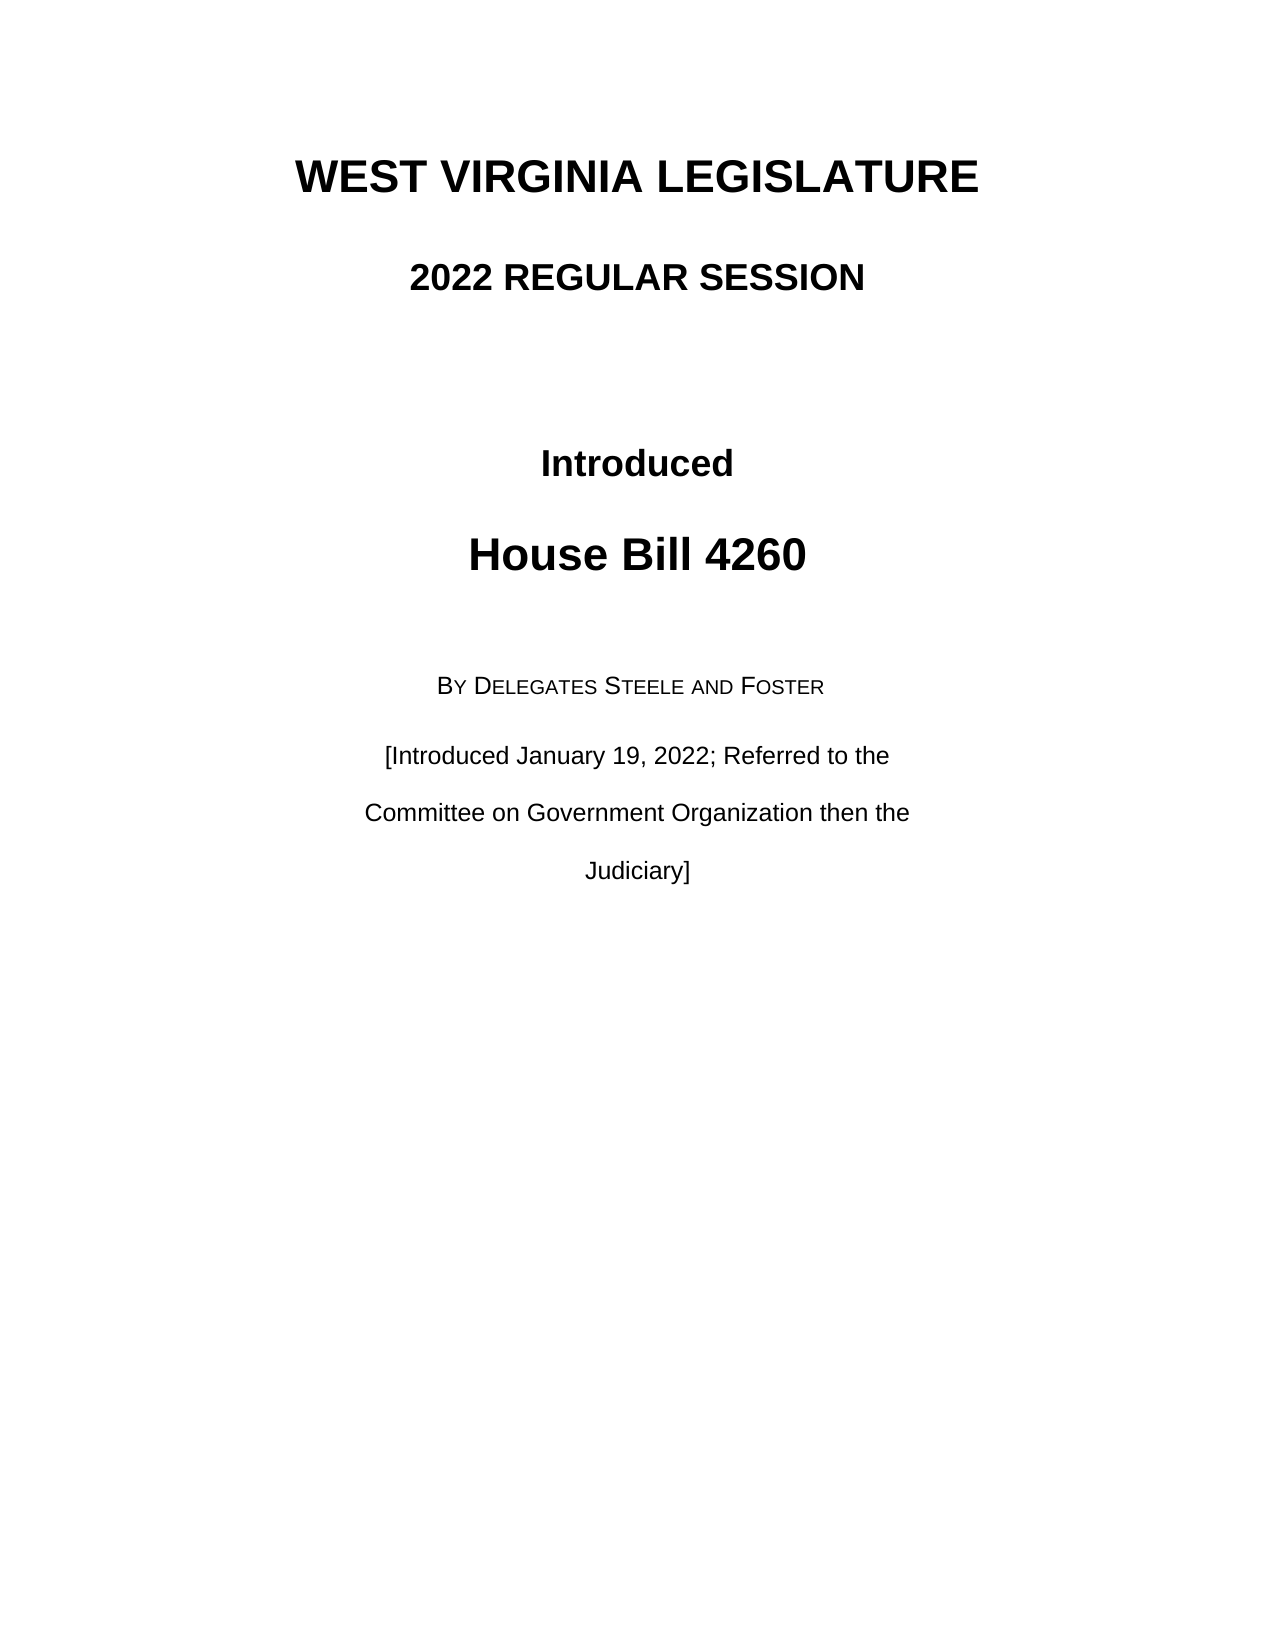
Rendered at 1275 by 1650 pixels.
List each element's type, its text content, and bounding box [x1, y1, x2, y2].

title 2022 REGULAR SESSION [150, 255, 1125, 298]
text [] [337, 741, 937, 884]
text By [337, 671, 937, 699]
title WEST VIRGINIA LEGISLATURE [150, 150, 1125, 203]
text Bill [150, 528, 1125, 581]
